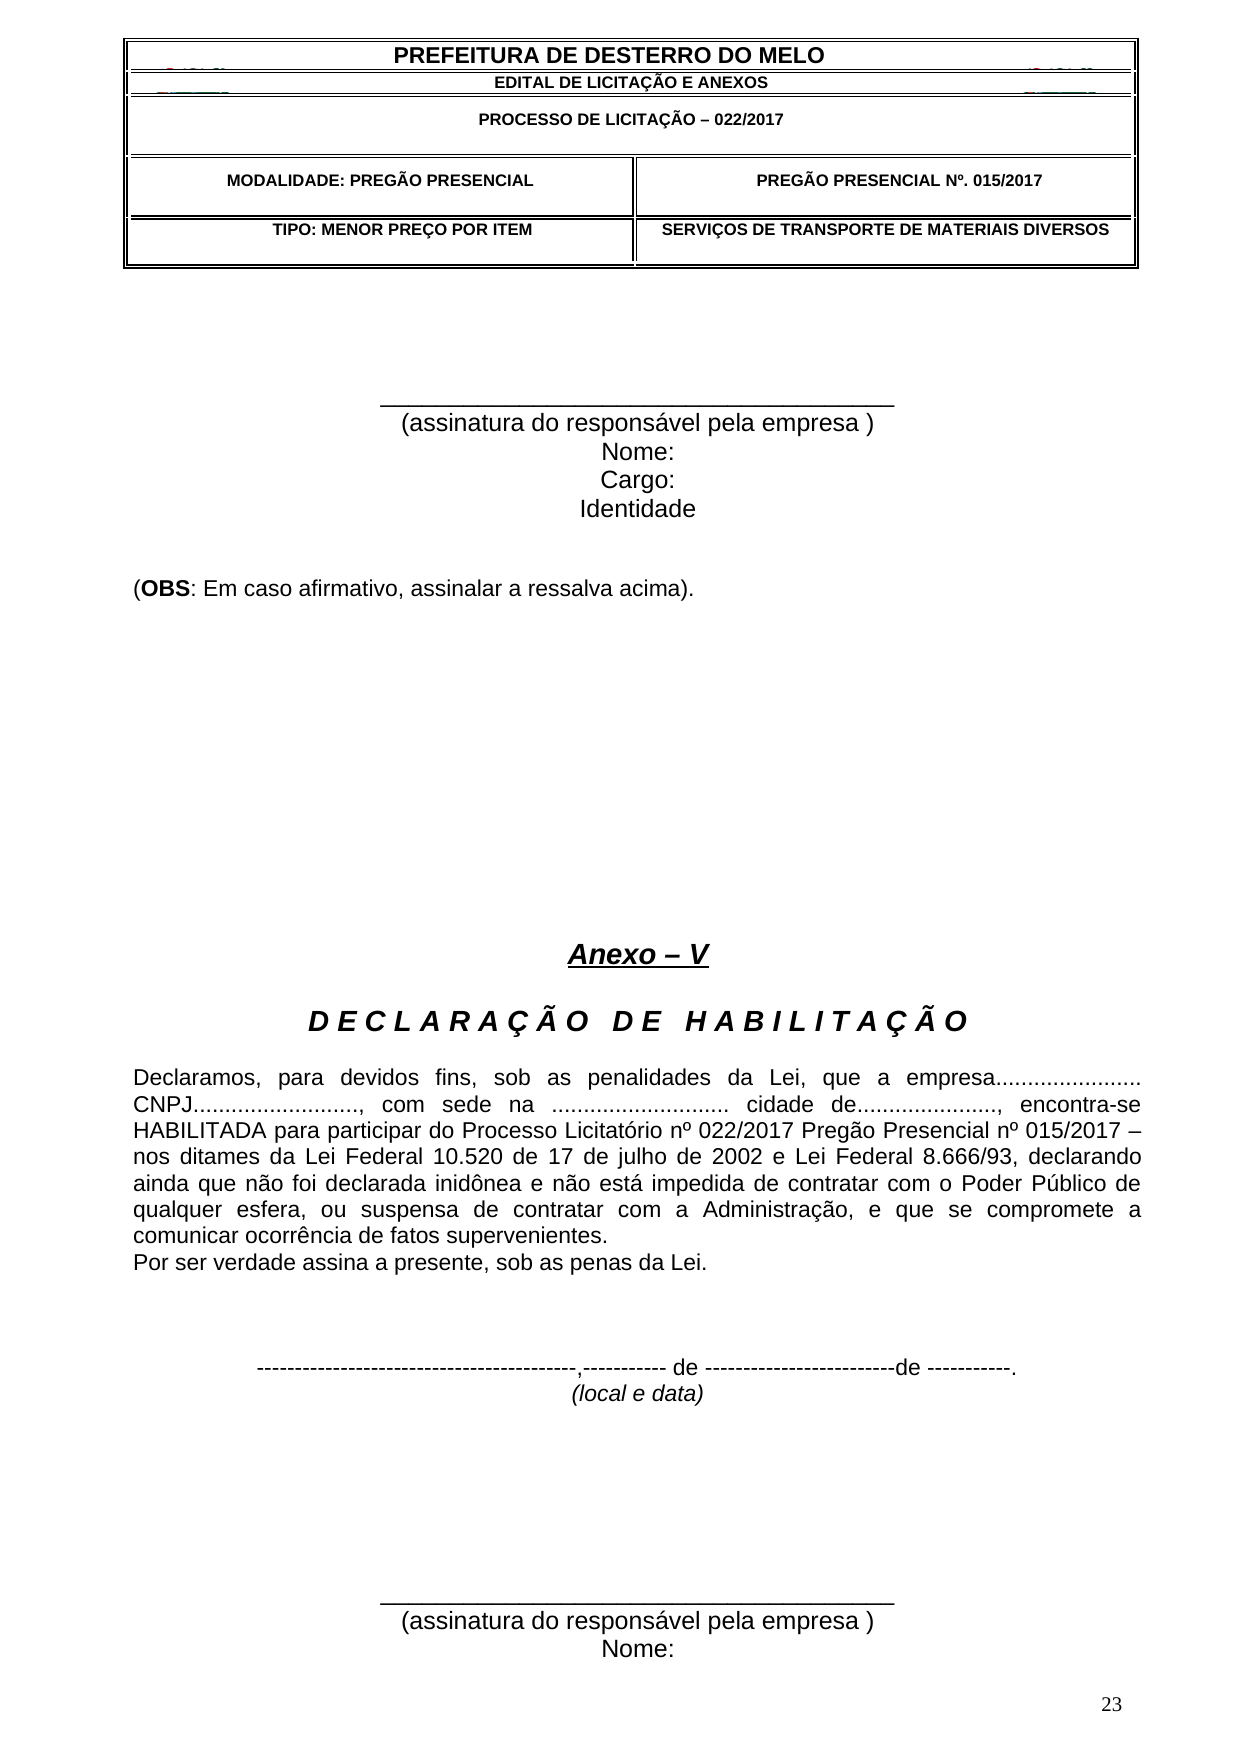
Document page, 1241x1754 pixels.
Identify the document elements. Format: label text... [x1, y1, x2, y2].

text (OBS: Em caso afirmativo, assinalar a ressalva acima). [133, 575, 1142, 602]
text _____________________________________ [133, 1577, 1142, 1606]
text Identidade [133, 494, 1142, 523]
text (local e data) [133, 1380, 1142, 1407]
text Nome: [133, 436, 1142, 465]
text Nome: [133, 1634, 1142, 1663]
text Declaramos, para devidos fins, sob as penalidades da Lei, que a empresa....................... CNPJ.........................., com sede na ............................ cidade de......................, encontra-se HABILITADA para participar do Processo Licitatório nº 022/2017 Pregão Presencial nº 015/2017 – nos ditames da Lei Federal 10.520 de 17 de julho de 2002 e Lei Federal 8.666/93, declarando ainda que não foi declarada inidônea e não está impedida de contratar com o Poder Público de qualquer esfera, ou suspensa de contratar com a Administração, e que se compromete a comunicar ocorrência de fatos supervenientes. [133, 1064, 1142, 1249]
text _____________________________________ [133, 379, 1142, 408]
text (assinatura do responsável pela empresa ) [133, 408, 1142, 436]
text ------------------------------------------,----------- de -------------------------de -----------. [133, 1354, 1142, 1380]
text Cargo: [133, 465, 1142, 494]
text Anexo – V [133, 937, 1142, 971]
text (assinatura do responsável pela empresa ) [133, 1606, 1142, 1634]
text D E C L A R A Ç Ã O D E H A B I L I T A Ç Ã O [133, 1004, 1142, 1038]
text Por ser verdade assina a presente, sob as penas da Lei. [133, 1249, 1122, 1275]
